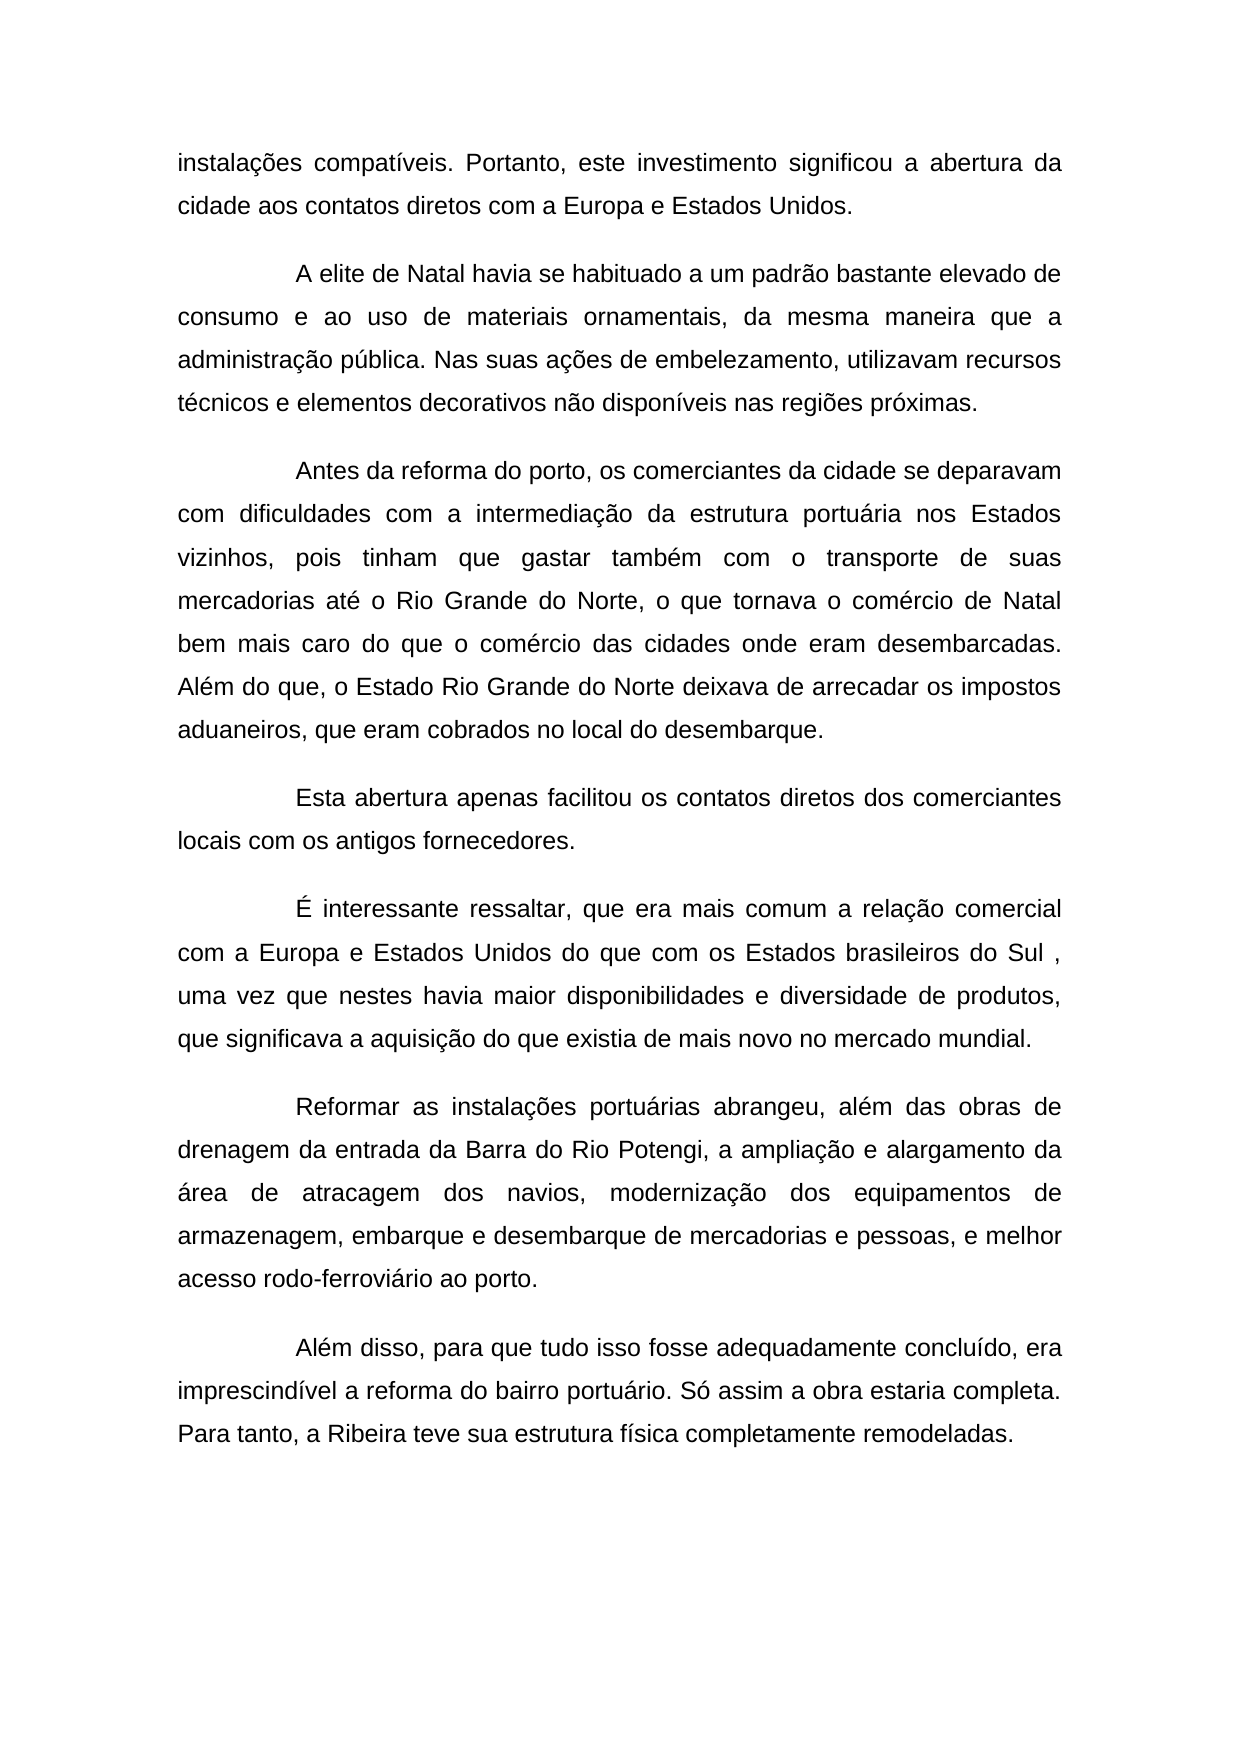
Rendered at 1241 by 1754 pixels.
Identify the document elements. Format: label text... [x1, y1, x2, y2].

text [177, 148, 1063, 219]
text Reformar as instalações portuárias abrangeu, além das obras de drenagem da entrada da Barra do Rio Potengi, a ampliação e alargamento da área de atracagem dos navios, modernização dos equipamentos de armazenagem, embarque e desembarque de mercadorias e pessoas, e melhor acesso rodo-ferroviário ao porto. [177, 1092, 1063, 1293]
text Antes da reforma do porto, os comerciantes da cidade se deparavam com dificuldades com a intermediação da estrutura portuária nos Estados vizinhos, pois tinham que gastar também com o transporte de suas mercadorias até o Rio Grande do Norte, o que tornava o comércio de Natal bem mais caro do que o comércio das cidades onde eram desembarcadas. Além do que, o Estado Rio Grande do Norte deixava de arrecadar os impostos aduaneiros, que eram cobrados no local do desembarque. [177, 456, 1063, 744]
text Esta abertura apenas facilitou os contatos diretos dos comerciantes locais com os antigos fornecedores. [177, 783, 1063, 855]
text A elite de Natal havia se habituado a um padrão bastante elevado de consumo e ao uso de materiais ornamentais, da mesma maneira que a administração pública. Nas suas ações de embelezamento, utilizavam recursos técnicos e elementos decorativos não disponíveis nas regiões próximas. [177, 259, 1063, 417]
text É interessante ressaltar, que era mais comum a relação comercial com a Europa e Estados Unidos do que com os Estados brasileiros do Sul , uma vez que nestes havia maior disponibilidades e diversidade de produtos, que significava a aquisição do que existia de mais novo no mercado mundial. [177, 894, 1063, 1053]
text Além disso, para que tudo isso fosse adequadamente concluído, era imprescindível a reforma do bairro portuário. Só assim a obra estaria completa. Para tanto, a Ribeira teve sua estrutura física completamente remodeladas. [177, 1333, 1063, 1448]
